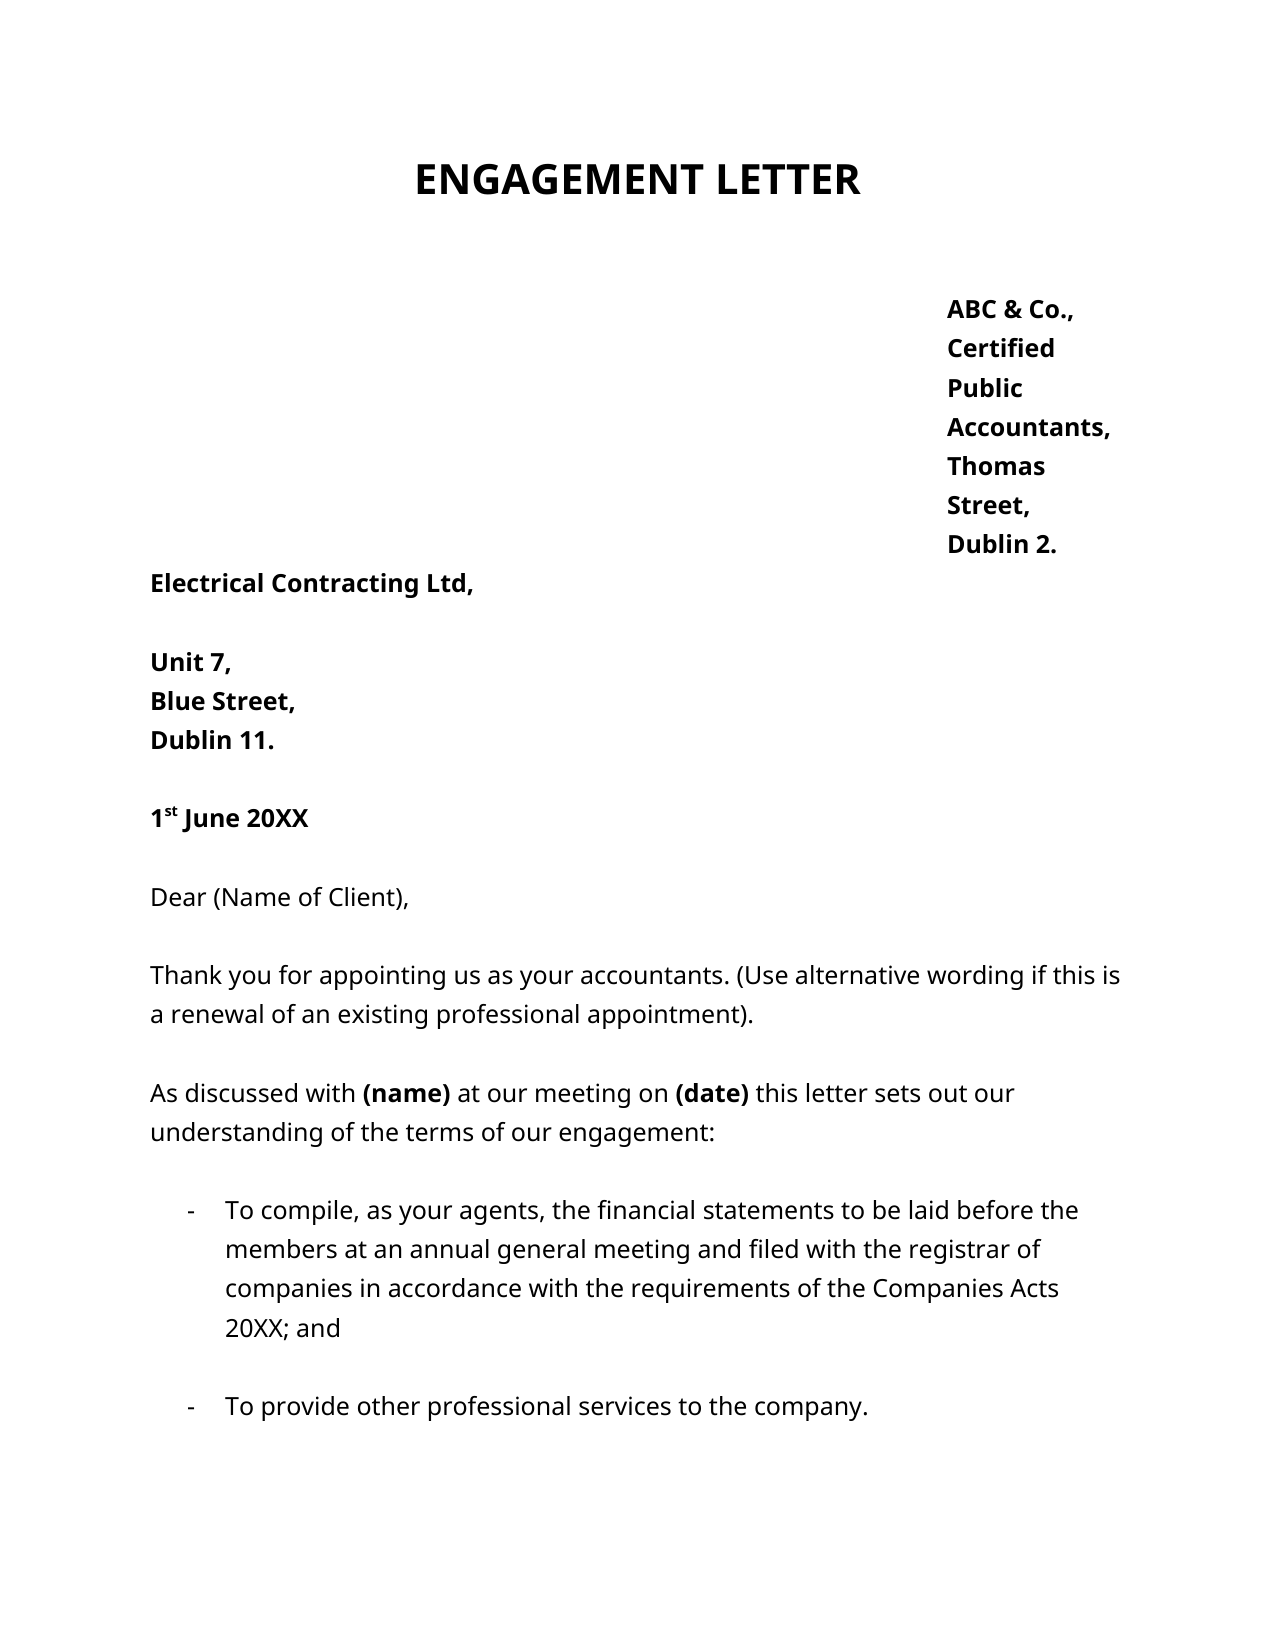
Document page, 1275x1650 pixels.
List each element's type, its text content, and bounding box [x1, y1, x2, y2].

text Dear (Name of Client), [150, 879, 1125, 913]
text Blue Street, [150, 684, 1125, 718]
text Electrical Contracting Ltd, [150, 566, 1125, 600]
text ABC & Co., [947, 292, 1125, 326]
text Dublin 2. [947, 527, 1125, 561]
text ENGAGEMENT LETTER [150, 150, 1125, 207]
text Thomas Street, [947, 449, 1125, 522]
list To provide other professional services to the company. [187, 1389, 1125, 1423]
list To compile, as your agents, the financial statements to be laid before the members at an annual general meeting and filed with the registrar of companies in accordance with the requirements of the Companies Acts 20XX; and [187, 1193, 1125, 1344]
text As discussed with (name) at our meeting on (date) this letter sets out our understanding of the terms of our engagement: [150, 1075, 1125, 1148]
text Dublin 11. [150, 723, 1125, 757]
text Unit 7, [150, 644, 1125, 678]
text Certified Public Accountants, [947, 331, 1125, 443]
text 1st June 20XX [150, 801, 1125, 835]
text Thank you for appointing us as your accountants. (Use alternative wording if this is a renewal of an existing professional appointment). [150, 958, 1125, 1031]
